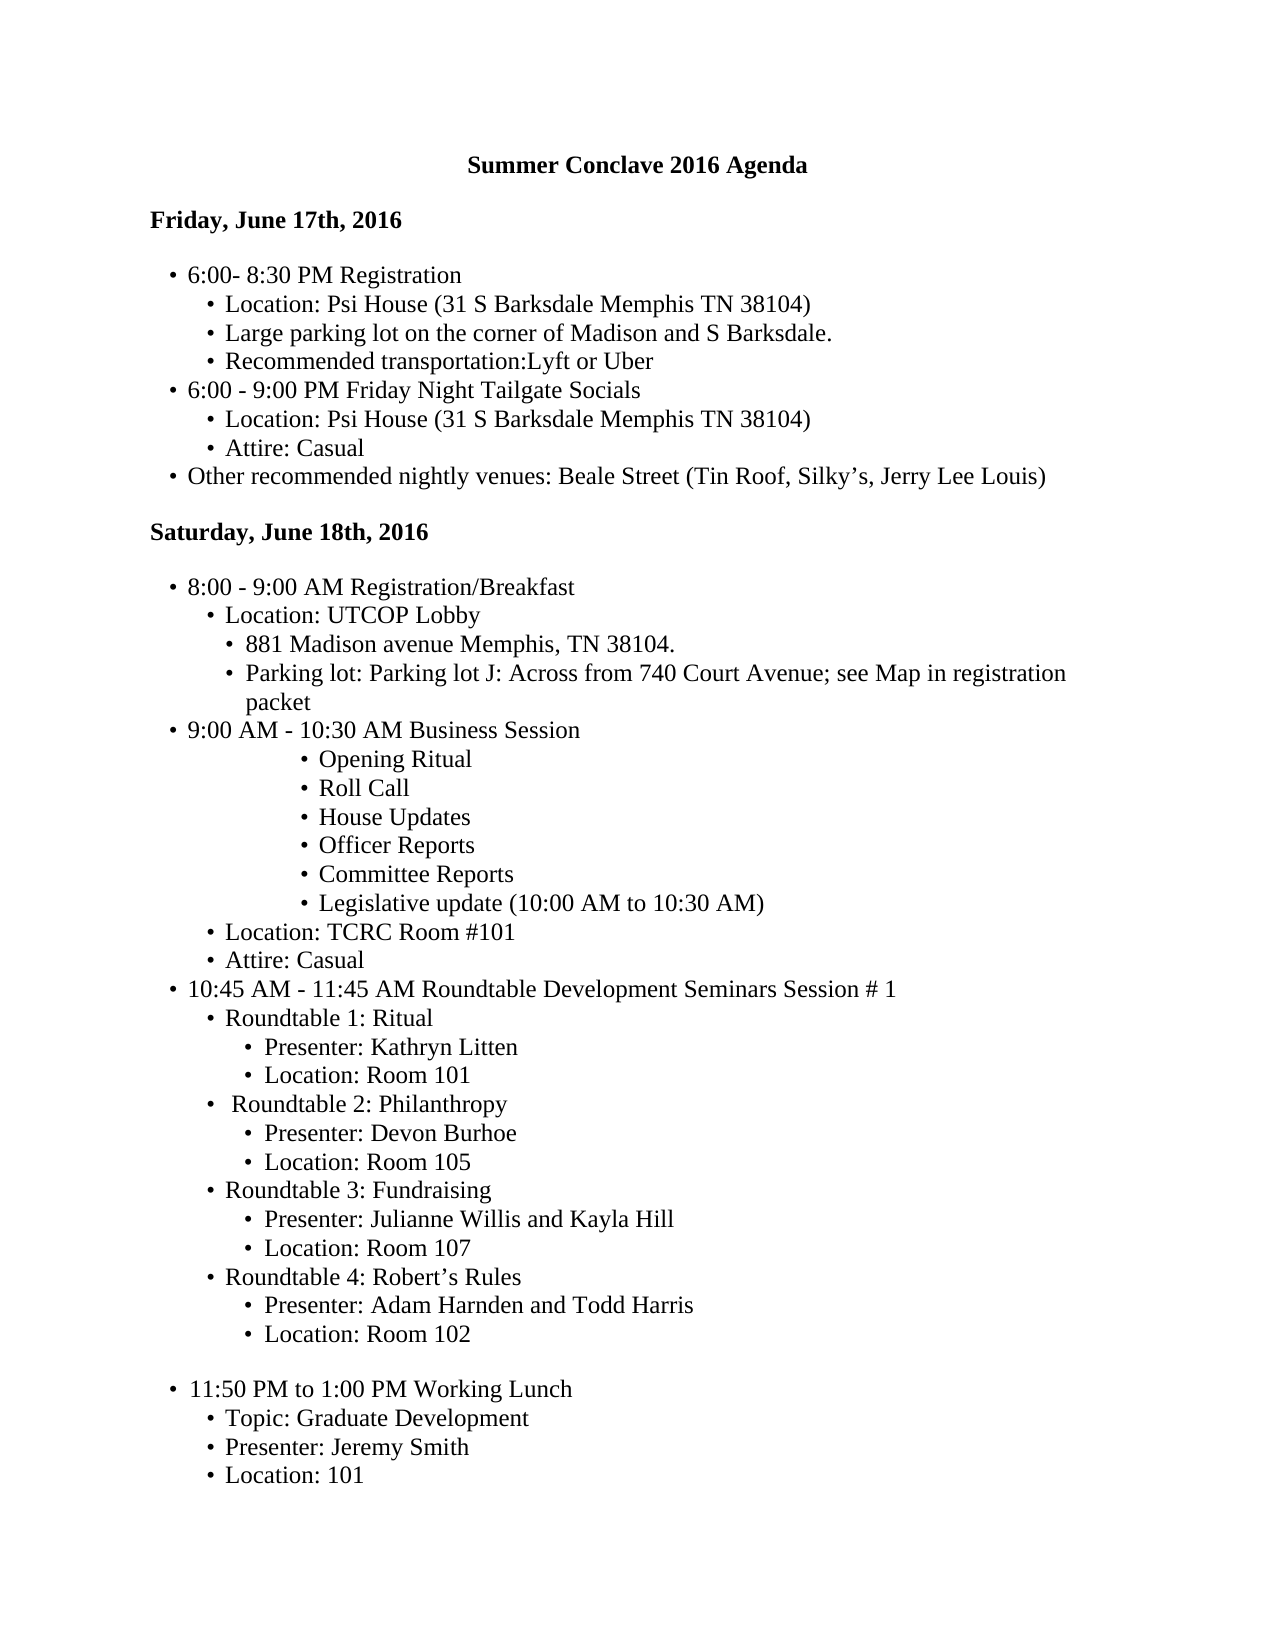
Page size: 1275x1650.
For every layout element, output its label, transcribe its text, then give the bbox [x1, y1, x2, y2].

list Location: Room 107 [244, 1233, 1125, 1262]
list Recommended transportation:Lyft or Uber [206, 346, 1125, 375]
list Location: Psi House (31 S Barksdale Memphis TN 38104) [206, 404, 1125, 433]
list Roundtable 1: Ritual [206, 1003, 1125, 1032]
list 6:00 - 9:00 PM Friday Night Tailgate Socials [169, 375, 1125, 404]
list Roll Call [300, 773, 1125, 802]
list Committee Reports [300, 859, 1125, 888]
text Summer Conclave 2016 Agenda [150, 150, 1125, 179]
list Location: Room 101 [244, 1060, 1125, 1089]
list Parking lot: Parking lot J: Across from 740 Court Avenue; see Map in registration packet [225, 658, 1125, 715]
list 8:00 - 9:00 AM Registration/Breakfast [169, 572, 1125, 600]
list Officer Reports [300, 830, 1125, 859]
list Presenter: Adam Harnden and Todd Harris [244, 1290, 1125, 1319]
list Topic: Graduate Development [206, 1403, 1125, 1432]
list Location: Room 105 [244, 1147, 1125, 1175]
list Attire: Casual [206, 945, 1125, 974]
list 6:00- 8:30 PM Registration [169, 260, 1125, 289]
list Roundtable 2: Philanthropy [206, 1089, 1125, 1118]
list Presenter: Devon Burhoe [244, 1118, 1125, 1147]
list Location: TCRC Room #101 [206, 917, 1125, 945]
list 11:50 PM to 1:00 PM Working Lunch [169, 1374, 1125, 1403]
list Location: 101 [206, 1461, 1125, 1489]
list Other recommended nightly venues: Beale Street (Tin Roof, Silky’s, Jerry Lee Louis) [169, 461, 1125, 490]
list Legislative update (10:00 AM to 10:30 AM) [300, 888, 1125, 917]
list Location: Room 102 [244, 1319, 1125, 1348]
list Presenter: Jeremy Smith [206, 1432, 1125, 1461]
list Attire: Casual [206, 433, 1125, 461]
list Roundtable 4: Robert’s Rules [206, 1262, 1125, 1290]
list Opening Ritual [300, 744, 1125, 773]
list 9:00 AM - 10:30 AM Business Session [169, 715, 1125, 744]
text Friday, June 17th, 2016 [150, 205, 1125, 234]
list Presenter: Kathryn Litten [244, 1032, 1125, 1060]
list Location: Psi House (31 S Barksdale Memphis TN 38104) [206, 289, 1125, 318]
list 881 Madison avenue Memphis, TN 38104. [225, 629, 1125, 658]
list Location: UTCOP Lobby [206, 600, 1125, 629]
list Large parking lot on the corner of Madison and S Barksdale. [206, 318, 1125, 346]
list House Updates [300, 802, 1125, 830]
list Roundtable 3: Fundraising [206, 1175, 1125, 1204]
text Saturday, June 18th, 2016 [150, 517, 1125, 545]
list Presenter: Julianne Willis and Kayla Hill [244, 1204, 1125, 1233]
list 10:45 AM - 11:45 AM Roundtable Development Seminars Session # 1 [169, 974, 1125, 1003]
